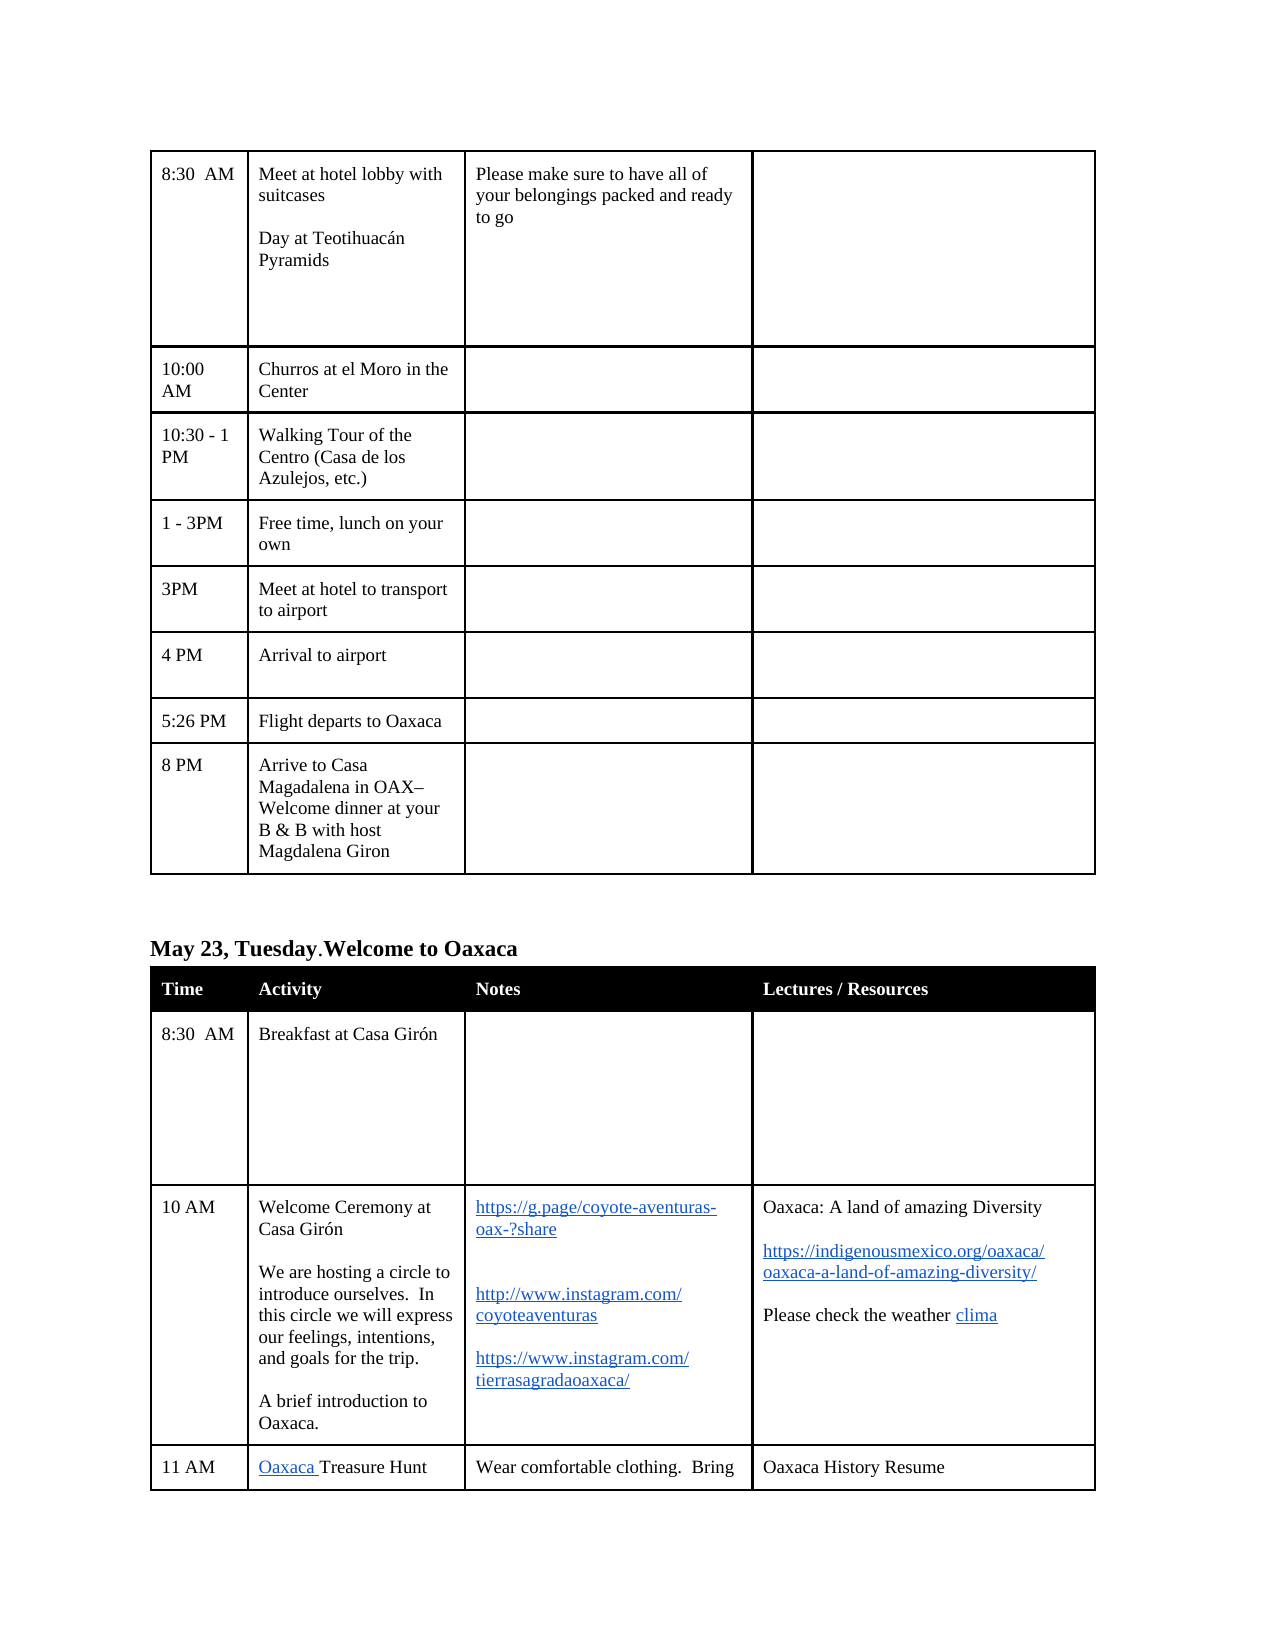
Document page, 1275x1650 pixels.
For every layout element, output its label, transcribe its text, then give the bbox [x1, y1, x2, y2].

table_cell Arrival to airport [249, 633, 464, 697]
table_cell Churros at el Moro in the Center [249, 348, 464, 411]
table_cell Free time, lunch on your own [249, 501, 464, 565]
table_cell [466, 501, 751, 565]
table_cell 8 PM [152, 744, 247, 872]
table_cell [466, 633, 751, 697]
table_cell 5:26 PM [152, 699, 247, 742]
table_cell Meet at hotel lobby with suitcases Day at Teotihuacán Pyramids [249, 152, 464, 345]
table_cell Oaxaca: A land of amazing Diversity https://indigenousmexico.org/oaxaca/oaxaca-a-land-of-amazing-diversity/ Please check the weather clima [754, 1186, 1094, 1444]
table_cell Meet at hotel to transport to airport [249, 567, 464, 631]
table_cell [466, 744, 751, 872]
table_cell [754, 744, 1094, 872]
table_cell [754, 348, 1094, 411]
table_header Time [152, 968, 247, 1010]
table_cell [754, 699, 1094, 742]
text May 23, Tuesday.Welcome to Oaxaca [150, 935, 1125, 961]
table_cell 10 AM [152, 1186, 247, 1444]
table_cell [249, 1446, 464, 1488]
table_cell 4 PM [152, 633, 247, 697]
table_header Notes [466, 968, 751, 1010]
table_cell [754, 1446, 1094, 1488]
table_cell Arrive to Casa Magadalena in OAX–Welcome dinner at your B & B with host Magdalena Giron [249, 744, 464, 872]
table_cell 3PM [152, 567, 247, 631]
table_cell [466, 567, 751, 631]
table_cell https://g.page/coyote-aventuras-oax-?share http://www.instagram.com/coyoteaventuras https://www.instagram.com/tierrasagradaoaxaca/ [466, 1186, 751, 1444]
table_cell [754, 152, 1094, 345]
table_header Activity [249, 968, 464, 1010]
table_cell 8:30 AM [152, 152, 247, 345]
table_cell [466, 1446, 751, 1488]
table_cell [466, 414, 751, 499]
table_cell 8:30 AM [152, 1012, 247, 1184]
table_cell 1 - 3PM [152, 501, 247, 565]
table_cell [466, 699, 751, 742]
table_cell 11 AM [152, 1446, 247, 1488]
table_cell 10:30 - 1 PM [152, 414, 247, 499]
table_header Lectures / Resources [754, 968, 1094, 1010]
table_cell Please make sure to have all of your belongings packed and ready to go [466, 152, 751, 345]
table_cell Breakfast at Casa Girón [249, 1012, 464, 1184]
table_cell [466, 1012, 751, 1184]
table_cell [754, 1012, 1094, 1184]
table_cell [754, 633, 1094, 697]
table_cell Welcome Ceremony at Casa Girón We are hosting a circle to introduce ourselves. In this circle we will express our feelings, intentions, and goals for the trip. A brief introduction to Oaxaca. [249, 1186, 464, 1444]
table_cell 10:00 AM [152, 348, 247, 411]
table_cell [754, 414, 1094, 499]
table_cell [466, 348, 751, 411]
table_cell Walking Tour of the Centro (Casa de los Azulejos, etc.) [249, 414, 464, 499]
table_cell Flight departs to Oaxaca [249, 699, 464, 742]
table_cell [754, 567, 1094, 631]
table_cell [754, 501, 1094, 565]
